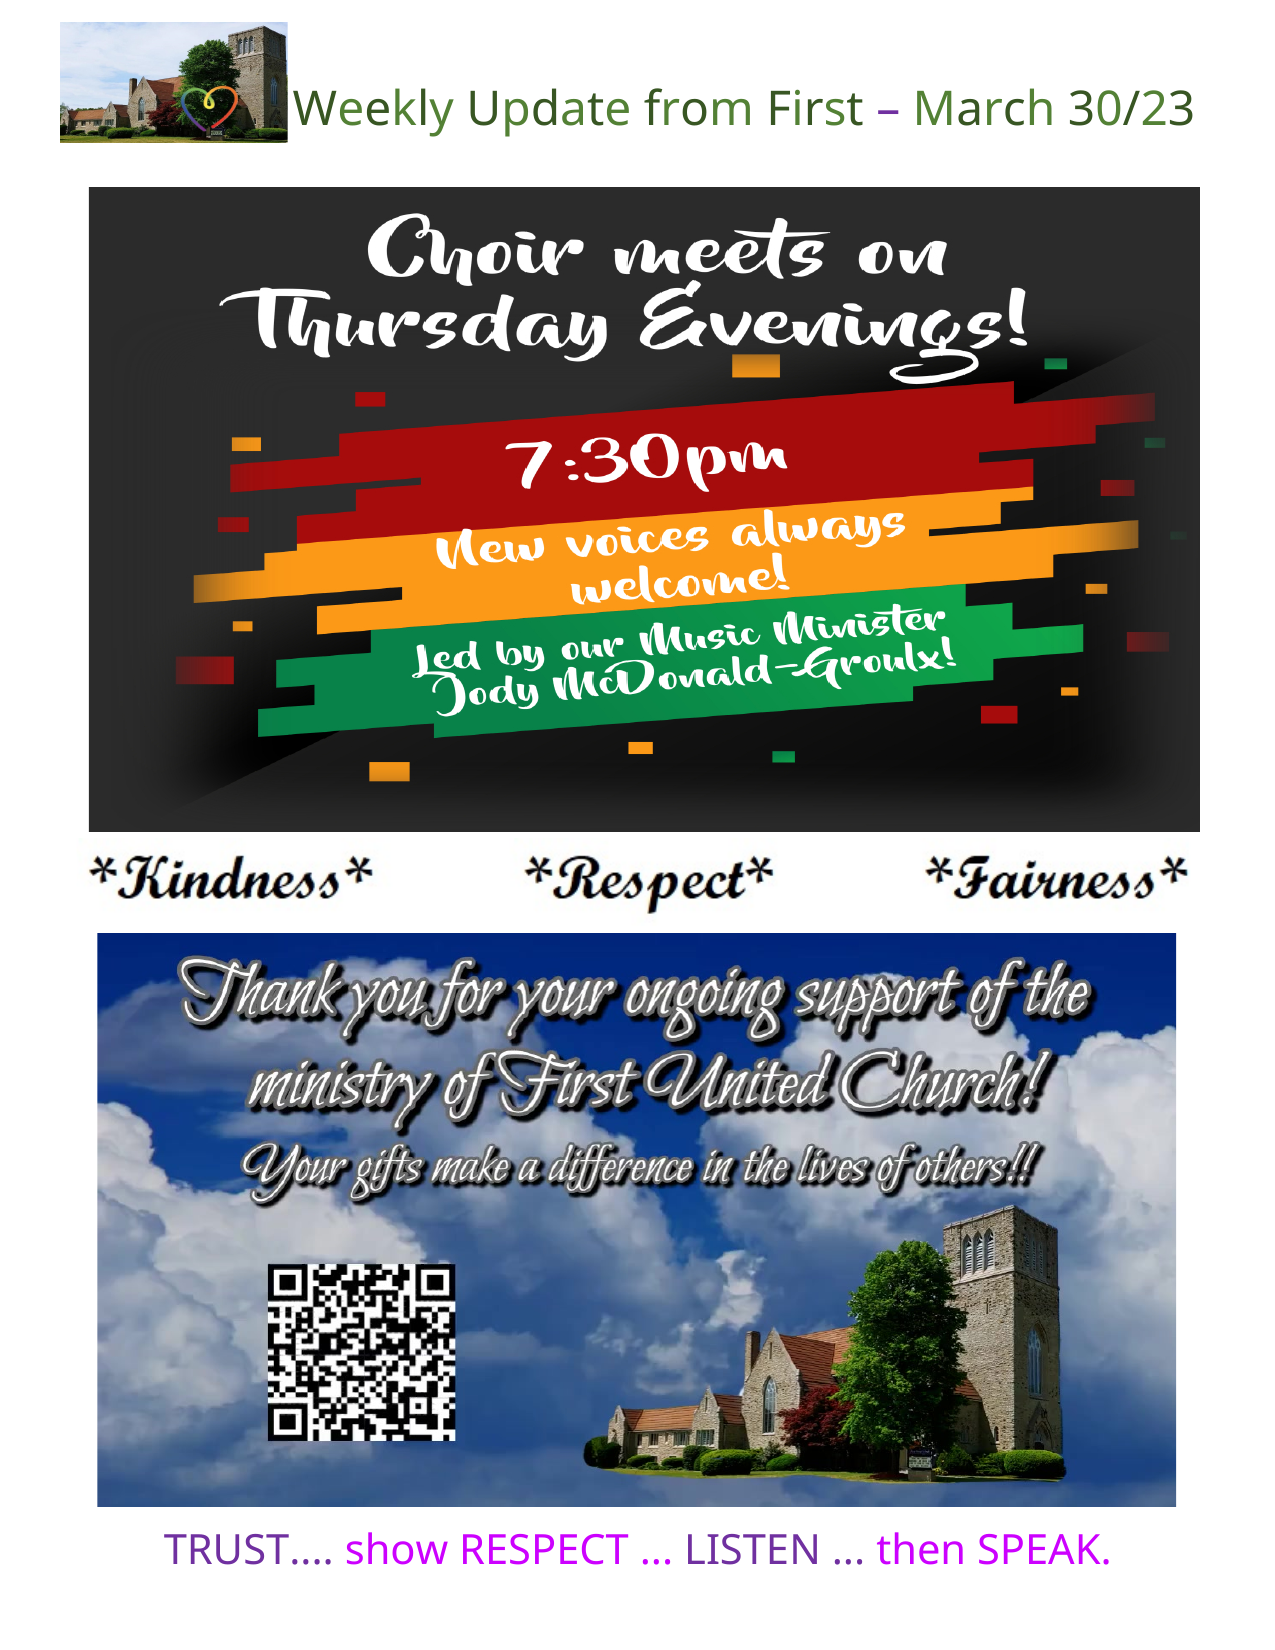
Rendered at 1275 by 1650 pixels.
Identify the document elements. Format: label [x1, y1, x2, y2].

picture [60, 22, 288, 143]
picture [88, 187, 1200, 832]
picture [97, 933, 1177, 1507]
picture [76, 838, 1200, 926]
